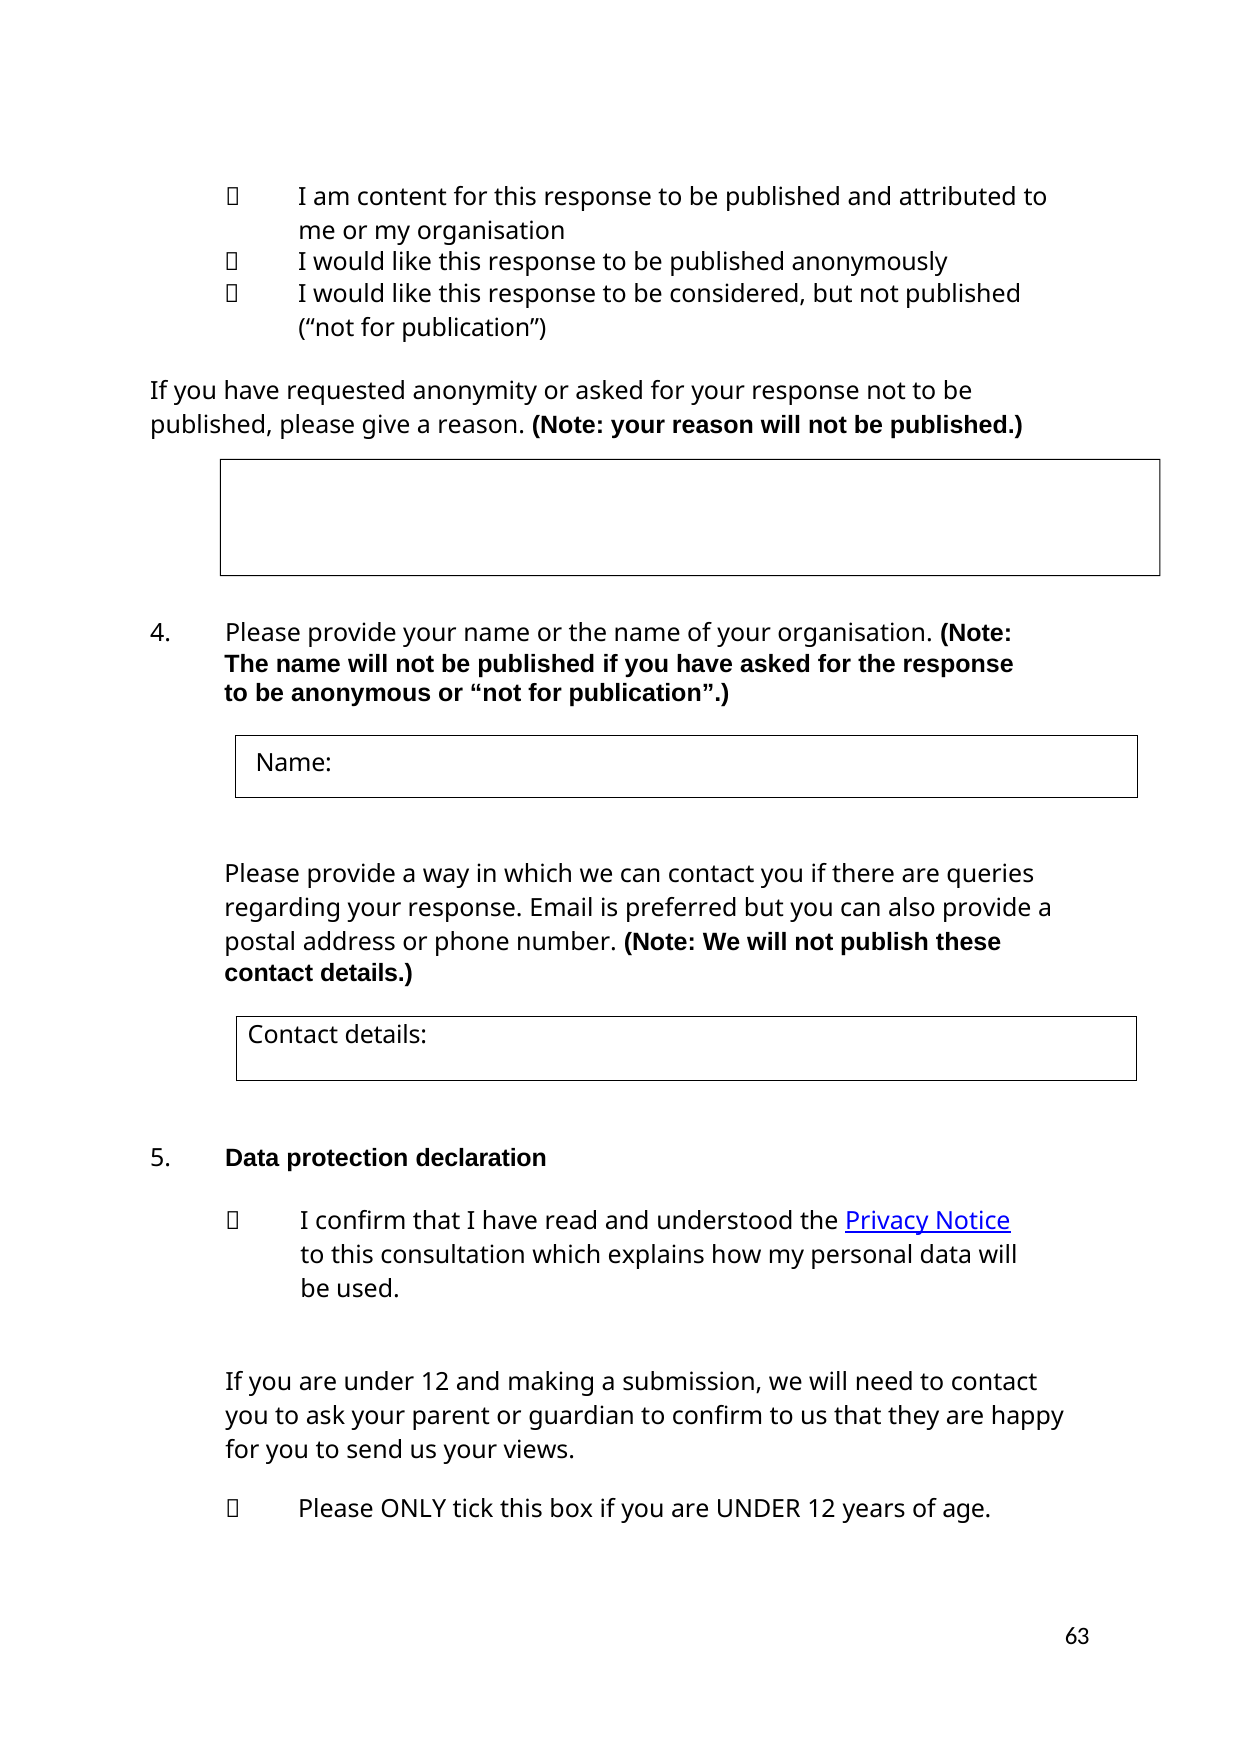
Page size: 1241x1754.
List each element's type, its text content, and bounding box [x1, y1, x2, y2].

text  I would like this response to be published anonymously [224, 247, 1148, 276]
text  Please ONLY tick this box if you are UNDER 12 years of age. [225, 1491, 1148, 1525]
text If you are under 12 and making a submission, we will need to contact you to ask your parent or guardian to confirm to us that they are happy for you to send us your views. [225, 1364, 1085, 1466]
text  I would like this response to be considered, but not published (“not for publication”) [224, 276, 1068, 344]
text If you have requested anonymity or asked for your response not to be published, please give a reason. (Note: your reason will not be published.) [150, 372, 1085, 441]
text  I confirm that I have read and understood the Privacy Notice to this consultation which explains how my personal data will be used. [225, 1202, 1041, 1304]
list Please provide your name or the name of your organisation. (Note: The name will not be published if you have asked for the response to be anonymous or “not for publication”.) [150, 615, 1028, 706]
subtitle Data protection declaration [150, 1140, 1148, 1174]
text  I am content for this response to be published and attributed to me or my organisation [225, 179, 1063, 247]
text Please provide a way in which we can contact you if there are queries regarding your response. Email is preferred but you can also provide a postal address or phone number. (Note: We will not publish these contact details.) [224, 856, 1088, 987]
